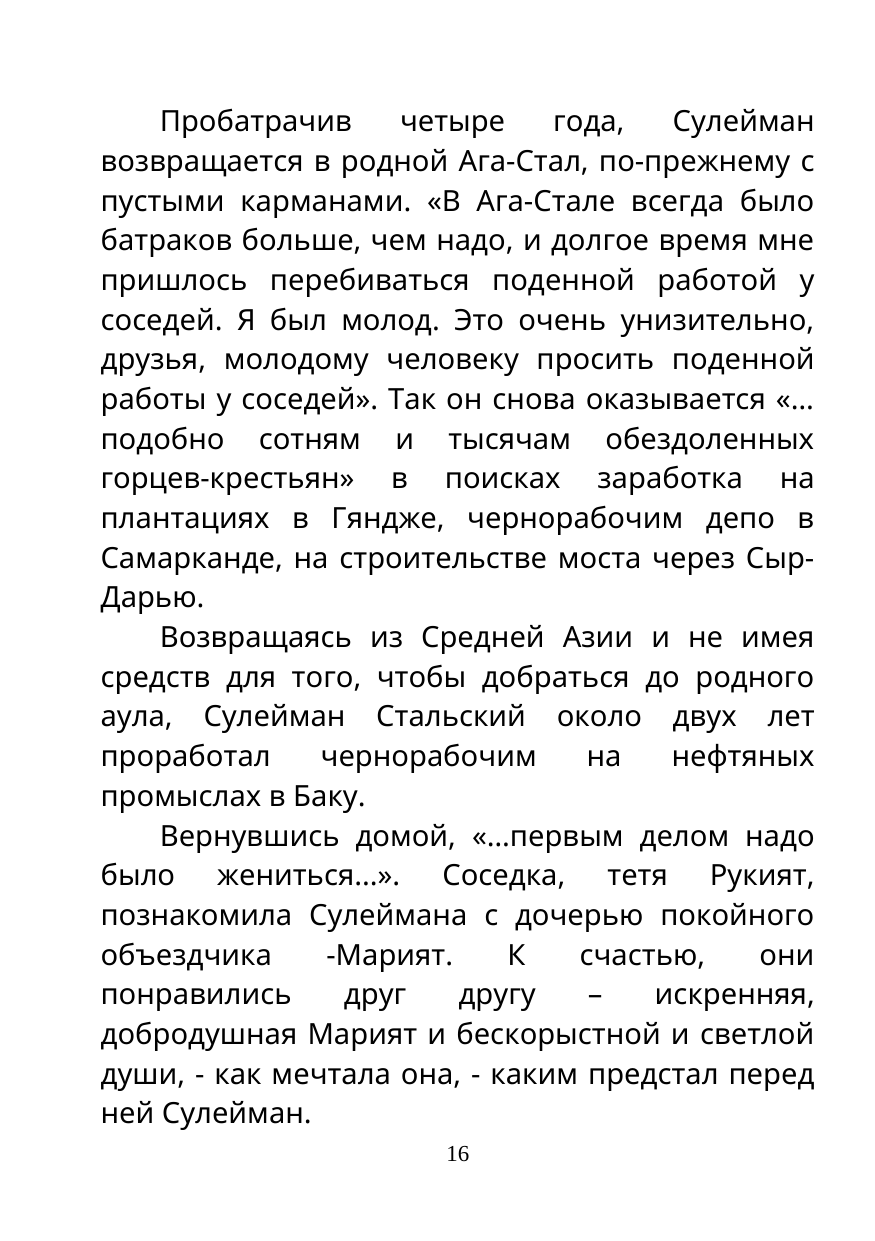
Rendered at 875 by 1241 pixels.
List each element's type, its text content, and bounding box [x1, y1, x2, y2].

text Возвращаясь из Средней Азии и не имея средств для того, чтобы добраться до родного аула, Сулейман Стальский около двух лет проработал чернорабочим на нефтяных промыслах в Баку. [100, 616, 815, 815]
text Вернувшись домой, «…первым делом надо было жениться...». Соседка, тетя Рукият, познакомила Сулеймана с дочерью покойного объездчика -Марият. К счастью, они понравились друг другу – искренняя, добродушная Марият и бескорыстной и светлой души, - как мечтала она, - каким предстал перед ней Сулейман. [100, 815, 815, 1132]
text Пробатрачив четыре года, Сулейман возвращается в родной Ага-Стал, по-прежнему с пустыми карманами. «В Ага-Стале всегда было батраков больше, чем надо, и долгое время мне пришлось перебиваться поденной работой у соседей. Я был молод. Это очень унизительно, друзья, молодому человеку просить поденной работы у соседей». Так он снова оказывается «…подобно сотням и тысячам обездоленных горцев-крестьян» в поисках заработка на плантациях в Гяндже, чернорабочим депо в Самарканде, на строительстве моста через Сыр-Дарью. [100, 100, 815, 616]
